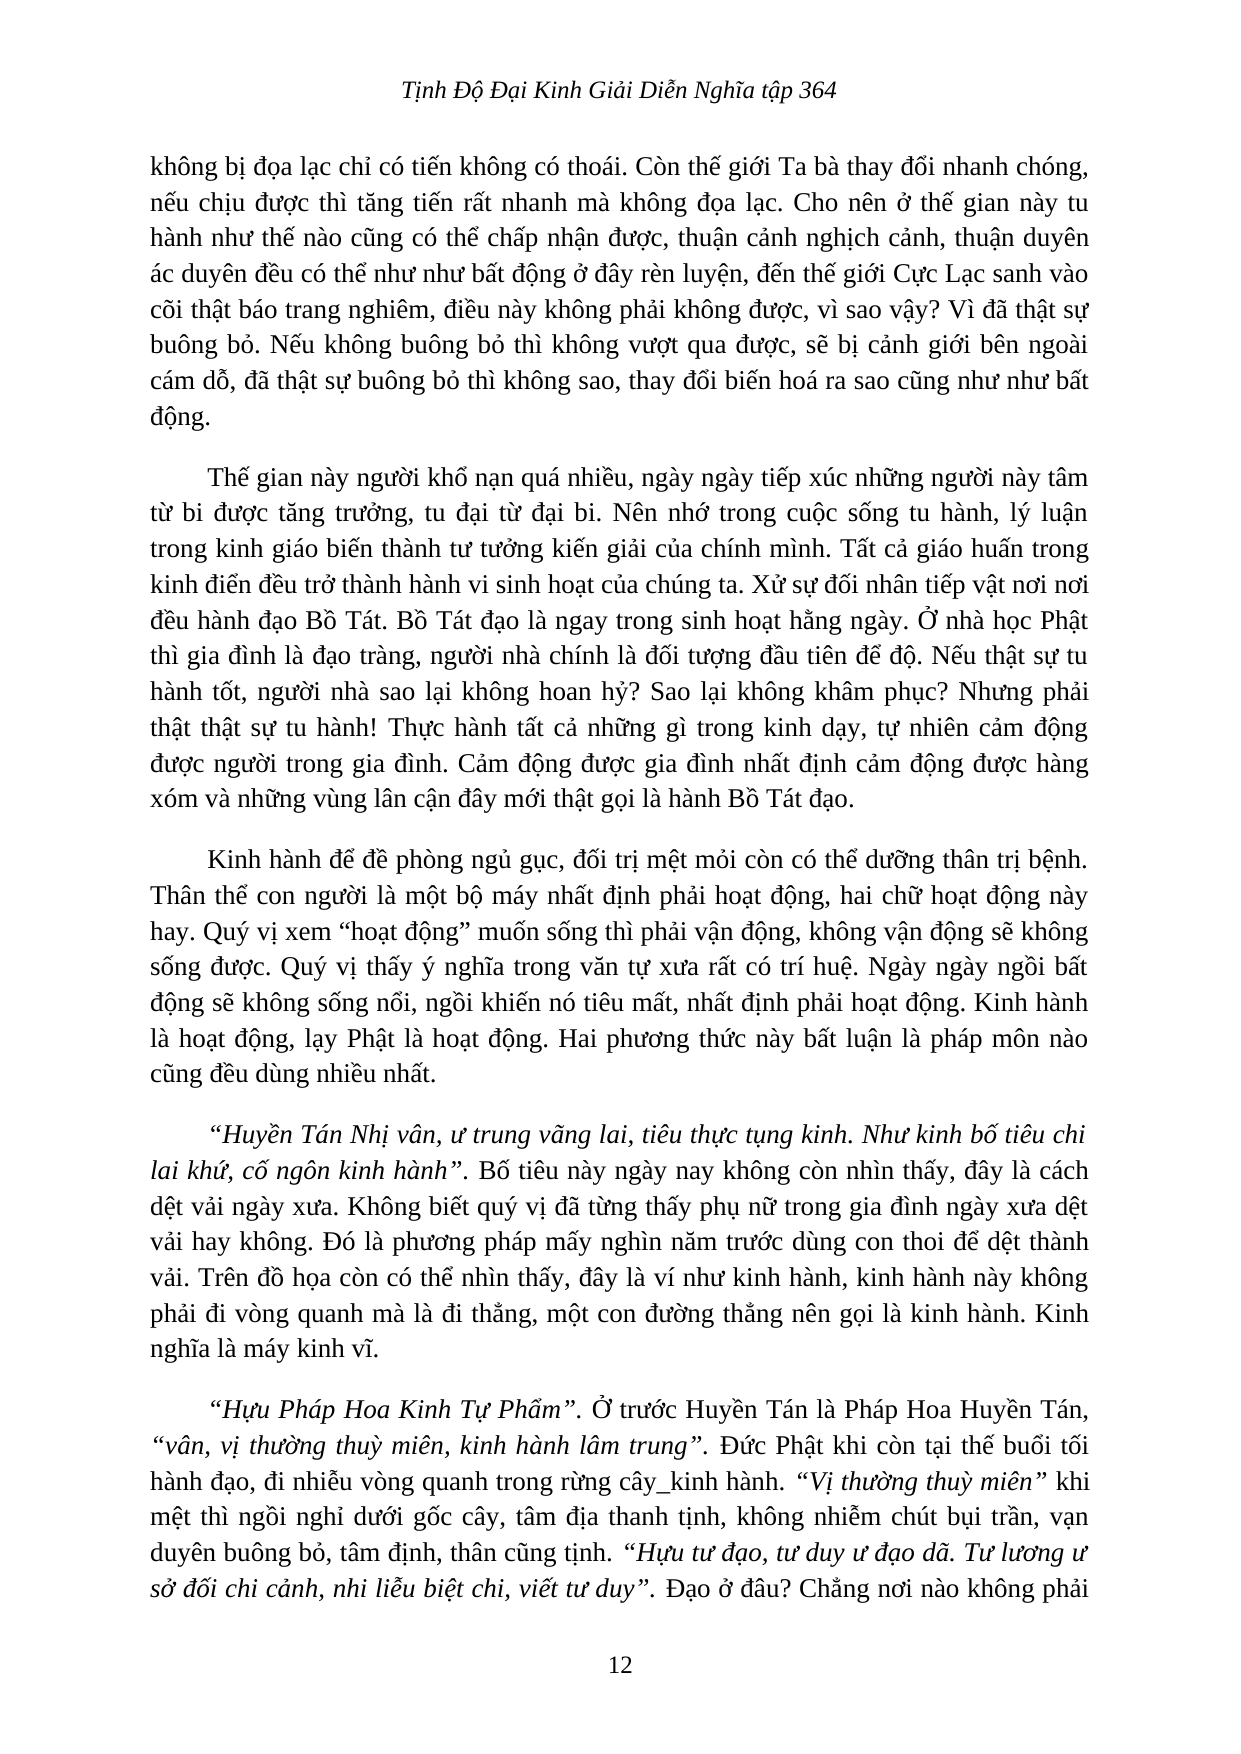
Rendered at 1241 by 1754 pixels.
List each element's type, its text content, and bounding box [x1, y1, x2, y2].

text “Huyền Tán Nhị vân, ư trung vãng lai, tiêu thực tụng kinh. Như kinh bố tiêu chi lai khứ, cố ngôn kinh hành”. Bố tiêu này ngày nay không còn nhìn thấy, đây là cách dệt vải ngày xưa. Không biết quý vị đã từng thấy phụ nữ trong gia đình ngày xưa dệt vải hay không. Đó là phương pháp mấy nghìn năm trước dùng con thoi để dệt thành vải. Trên đồ họa còn có thể nhìn thấy, đây là ví như kinh hành, kinh hành này không phải đi vòng quanh mà là đi thẳng, một con đường thẳng nên gọi là kinh hành. Kinh nghĩa là máy kinh vĩ. [150, 1118, 1090, 1364]
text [150, 1393, 1090, 1603]
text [150, 150, 1090, 431]
text Thế gian này người khổ nạn quá nhiều, ngày ngày tiếp xúc những người này tâm từ bi được tăng trưởng, tu đại từ đại bi. Nên nhớ trong cuộc sống tu hành, lý luận trong kinh giáo biến thành tư tưởng kiến giải của chính mình. Tất cả giáo huấn trong kinh điển đều trở thành hành vi sinh hoạt của chúng ta. Xử sự đối nhân tiếp vật nơi nơi đều hành đạo Bồ Tát. Bồ Tát đạo là ngay trong sinh hoạt hằng ngày. Ở nhà học Phật thì gia đình là đạo tràng, người nhà chính là đối tượng đầu tiên để độ. Nếu thật sự tu hành tốt, người nhà sao lại không hoan hỷ? Sao lại không khâm phục? Nhưng phải thật thật sự tu hành! Thực hành tất cả những gì trong kinh dạy, tự nhiên cảm động được người trong gia đình. Cảm động được gia đình nhất định cảm động được hàng xóm và những vùng lân cận đây mới thật gọi là hành Bồ Tát đạo. [150, 461, 1090, 813]
text Kinh hành để đề phòng ngủ gục, đối trị mệt mỏi còn có thể dưỡng thân trị bệnh. Thân thể con người là một bộ máy nhất định phải hoạt động, hai chữ hoạt động này hay. Quý vị xem “hoạt động” muốn sống thì phải vận động, không vận động sẽ không sống được. Quý vị thấy ý nghĩa trong văn tự xưa rất có trí huệ. Ngày ngày ngồi bất động sẽ không sống nổi, ngồi khiến nó tiêu mất, nhất định phải hoạt động. Kinh hành là hoạt động, lạy Phật là hoạt động. Hai phương thức này bất luận là pháp môn nào cũng đều dùng nhiều nhất. [150, 843, 1090, 1089]
